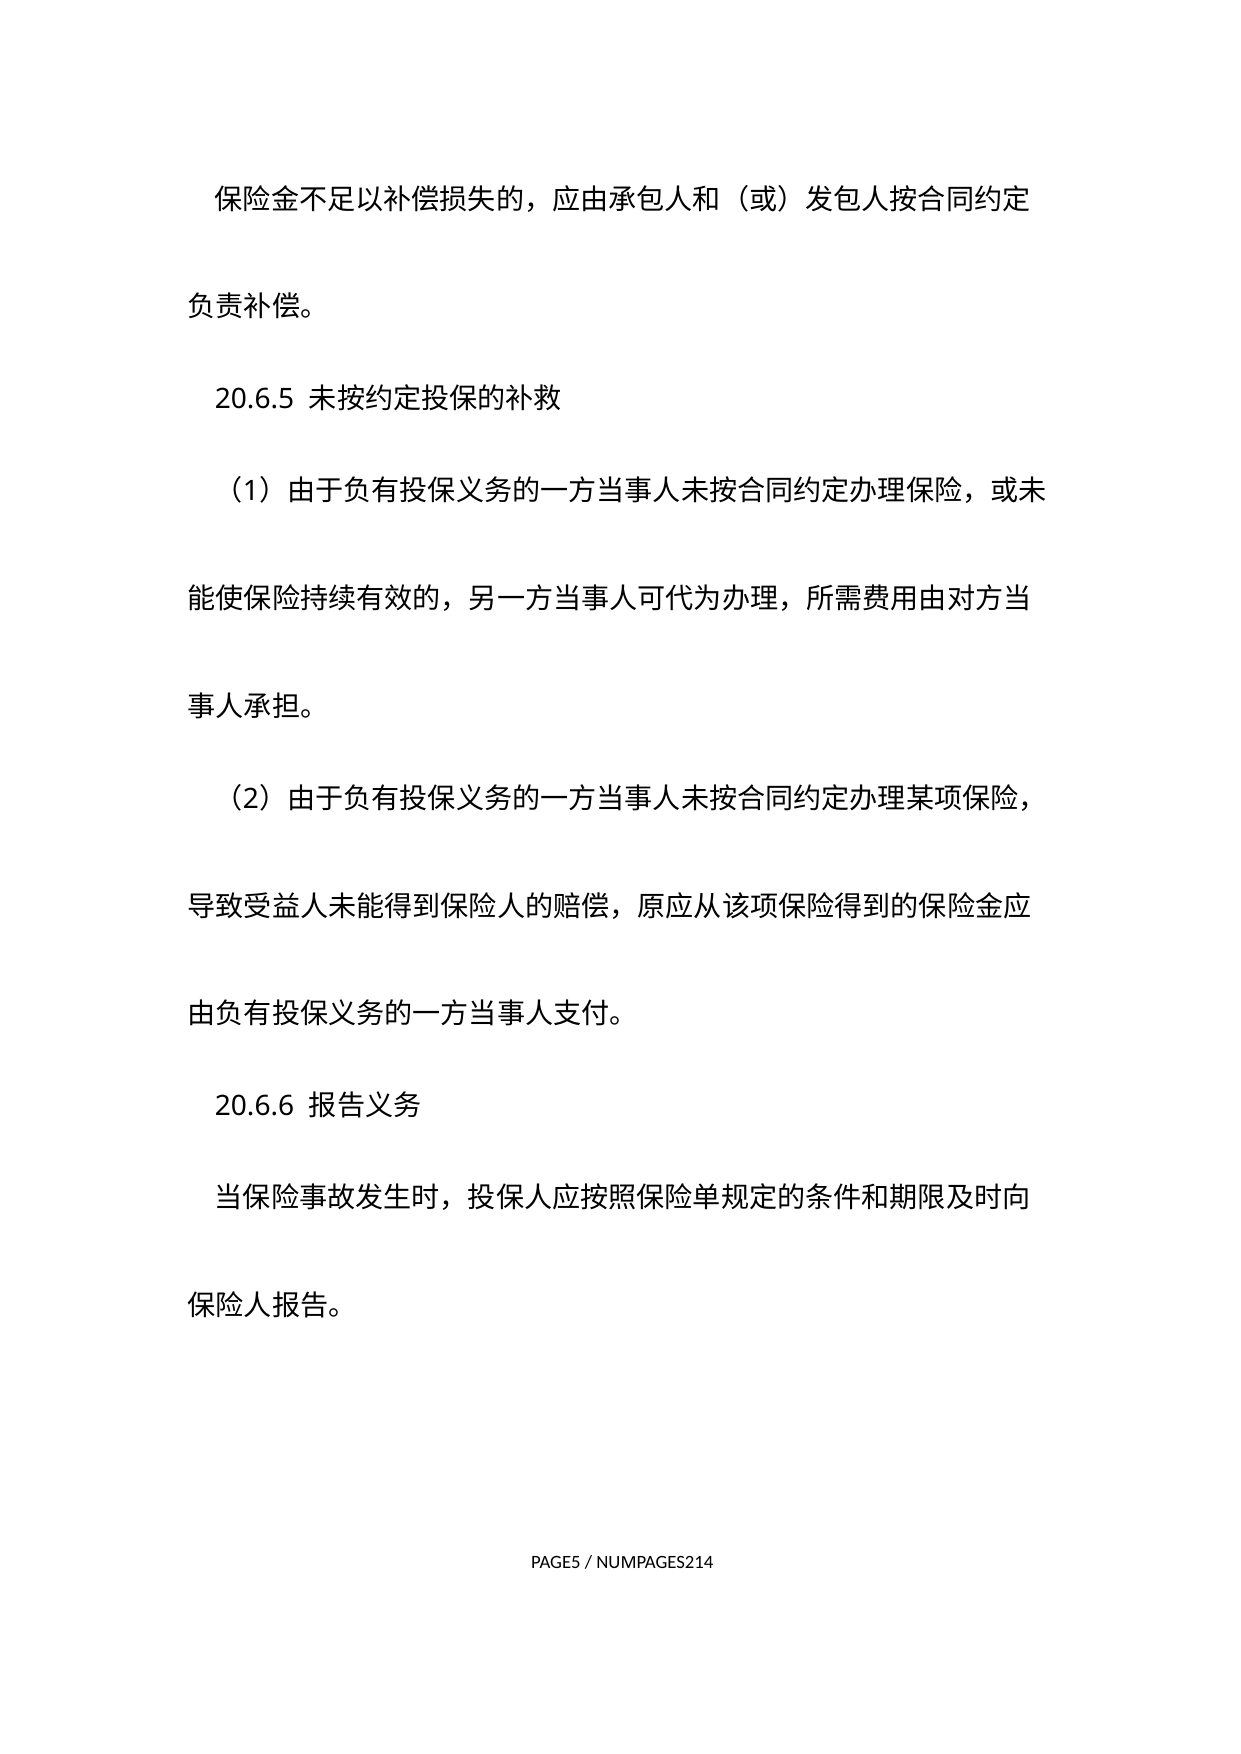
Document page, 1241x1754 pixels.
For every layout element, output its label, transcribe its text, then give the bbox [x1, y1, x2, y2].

text 20.6.6 报告义务 [187, 1071, 1053, 1136]
text （2）由于负有投保义务的一方当事人未按合同约定办理某项保险，导致受益人未能得到保险人的赔偿，原应从该项保险得到的保险金应由负有投保义务的一方当事人支付。 [187, 763, 1053, 1044]
text 保险金不足以补偿损失的，应由承包人和（或）发包人按合同约定负责补偿。 [187, 164, 1053, 337]
text 当保险事故发生时，投保人应按照保险单规定的条件和期限及时向保险人报告。 [187, 1163, 1053, 1336]
text 20.6.5 未按约定投保的补救 [187, 364, 1053, 429]
text （1）由于负有投保义务的一方当事人未按合同约定办理保险，或未能使保险持续有效的，另一方当事人可代为办理，所需费用由对方当事人承担。 [187, 456, 1053, 737]
